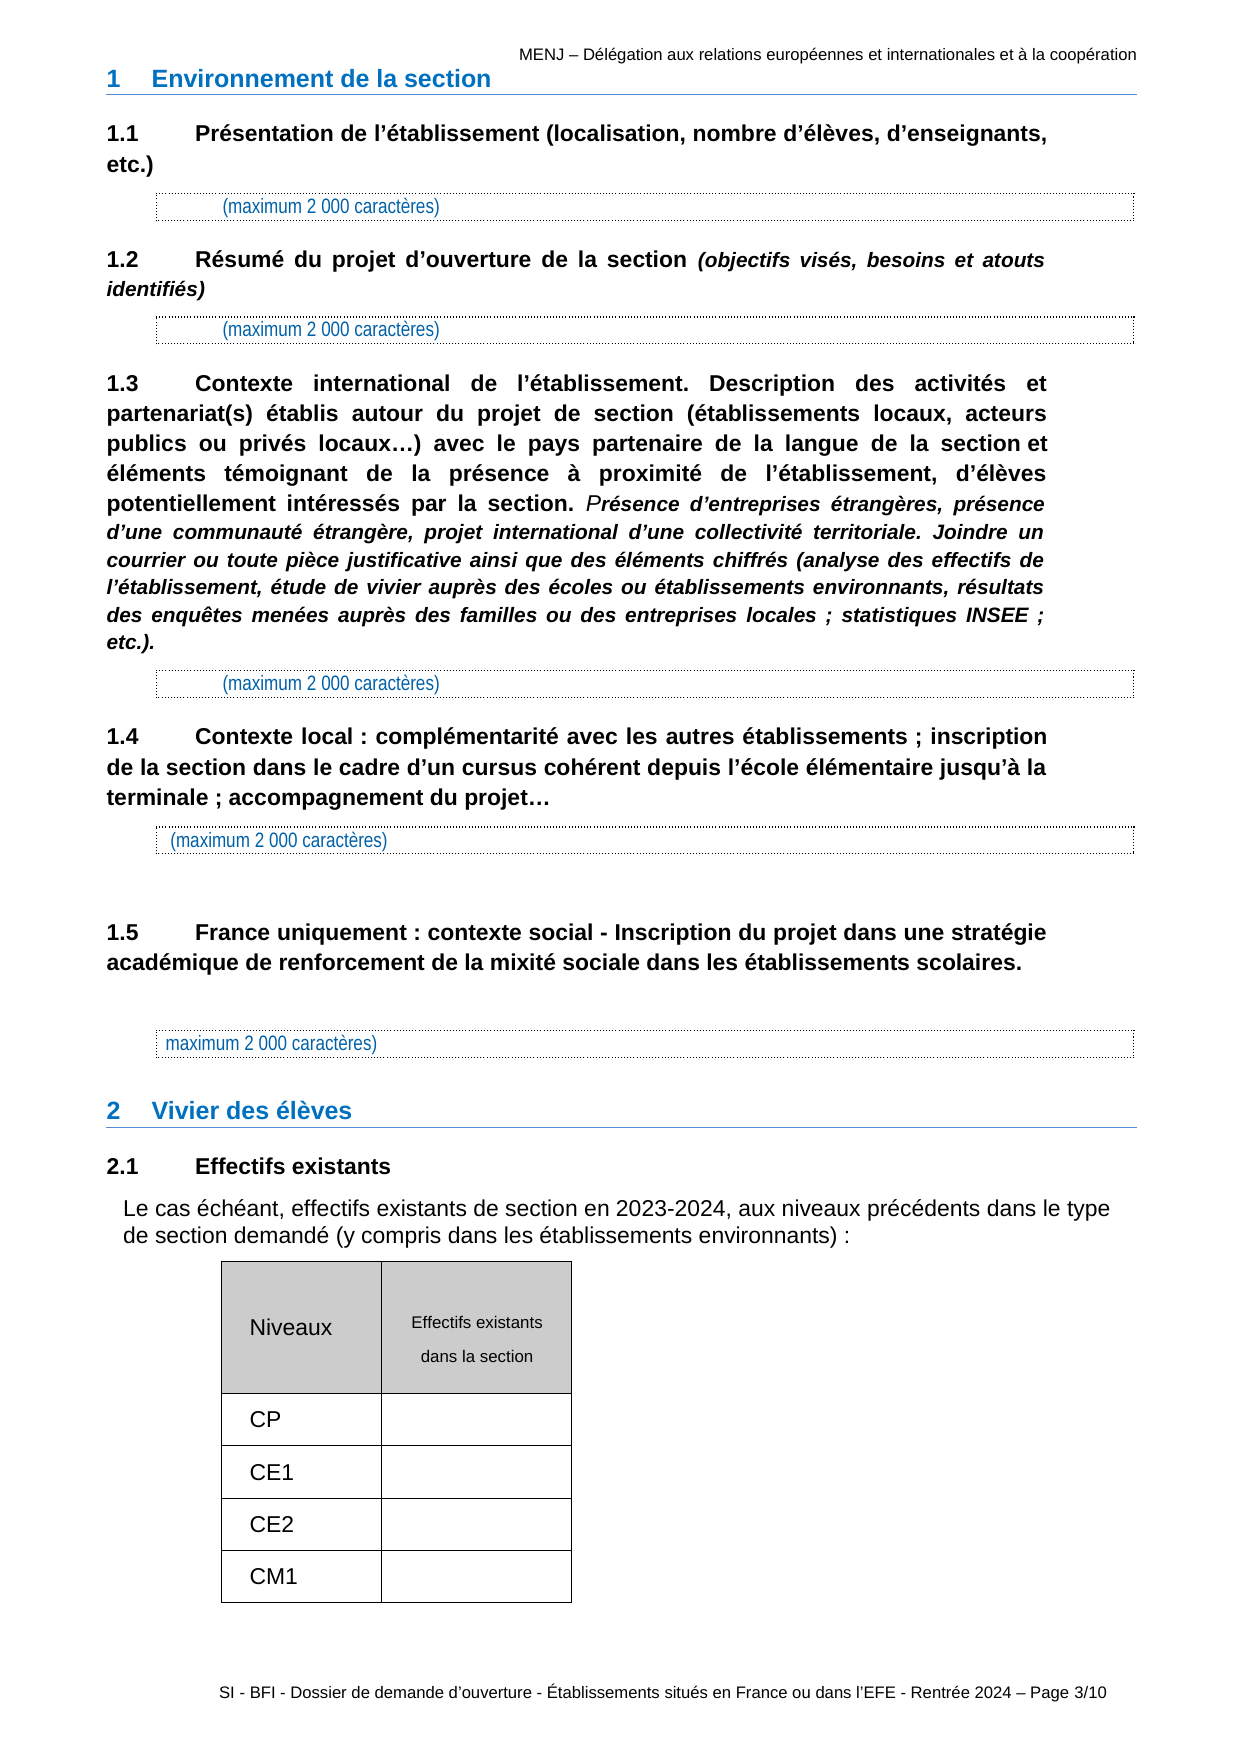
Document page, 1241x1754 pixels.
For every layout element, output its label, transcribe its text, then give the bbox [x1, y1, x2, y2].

table_cell CE2 [222, 1499, 381, 1550]
subtitle France uniquement : contexte social - Inscription du projet dans une stratégie académique de renforcement de la mixité sociale dans les établissements scolaires. [106, 918, 1047, 975]
subtitle Environnement de la section [106, 63, 1137, 94]
text (maximum 2 000 caractères) [156, 193, 1134, 221]
subtitle Contexte international de l’établissement. Description des activités et partenariat(s) établis autour du projet de section (établissements locaux, acteurs publics ou privés locaux…) avec le pays partenaire de la langue de la section et éléments témoignant de la présence à proximité de l’établissement, d’élèves potentiellement intéressés par la section. Présence d’entreprises étrangères, présence d’une communauté étrangère, projet international d’une collectivité territoriale. Joindre un courrier ou toute pièce justificative ainsi que des éléments chiffrés (analyse des effectifs de l’établissement, étude de vivier auprès des écoles ou établissements environnants, résultats des enquêtes menées auprès des familles ou des entreprises locales ; statistiques INSEE ; etc.). [106, 369, 1047, 654]
table_cell CM1 [222, 1551, 381, 1602]
subtitle Contexte local : complémentarité avec les autres établissements ; inscription de la section dans le cadre d’un cursus cohérent depuis l’école élémentaire jusqu’à la terminale ; accompagnement du projet… [106, 723, 1047, 810]
table_cell CE1 [222, 1446, 381, 1497]
subtitle Vivier des élèves [106, 1096, 1137, 1127]
text maximum 2 000 caractères) [156, 1030, 1134, 1058]
table_cell CP [222, 1394, 381, 1445]
table_header Niveaux [222, 1262, 381, 1393]
text (maximum 2 000 caractères) [156, 826, 1134, 854]
subtitle Effectifs existants [106, 1153, 1047, 1179]
text (maximum 2 000 caractères) [156, 670, 1134, 698]
text (maximum 2 000 caractères) [156, 316, 1134, 344]
table_cell [382, 1446, 571, 1497]
table_cell [382, 1551, 571, 1602]
subtitle Présentation de l’établissement (localisation, nombre d’élèves, d’enseignants, etc.) [106, 120, 1047, 177]
subtitle Résumé du projet d’ouverture de la section (objectifs visés, besoins et atouts identifiés) [106, 246, 1047, 300]
table_cell [382, 1394, 571, 1445]
table_cell [382, 1499, 571, 1550]
text Le cas échéant, effectifs existants de section en 2023-2024, aux niveaux précédents dans le type de section demandé (y compris dans les établissements environnants) : [123, 1195, 1140, 1248]
table_header Effectifs existants dans la section [382, 1262, 571, 1393]
